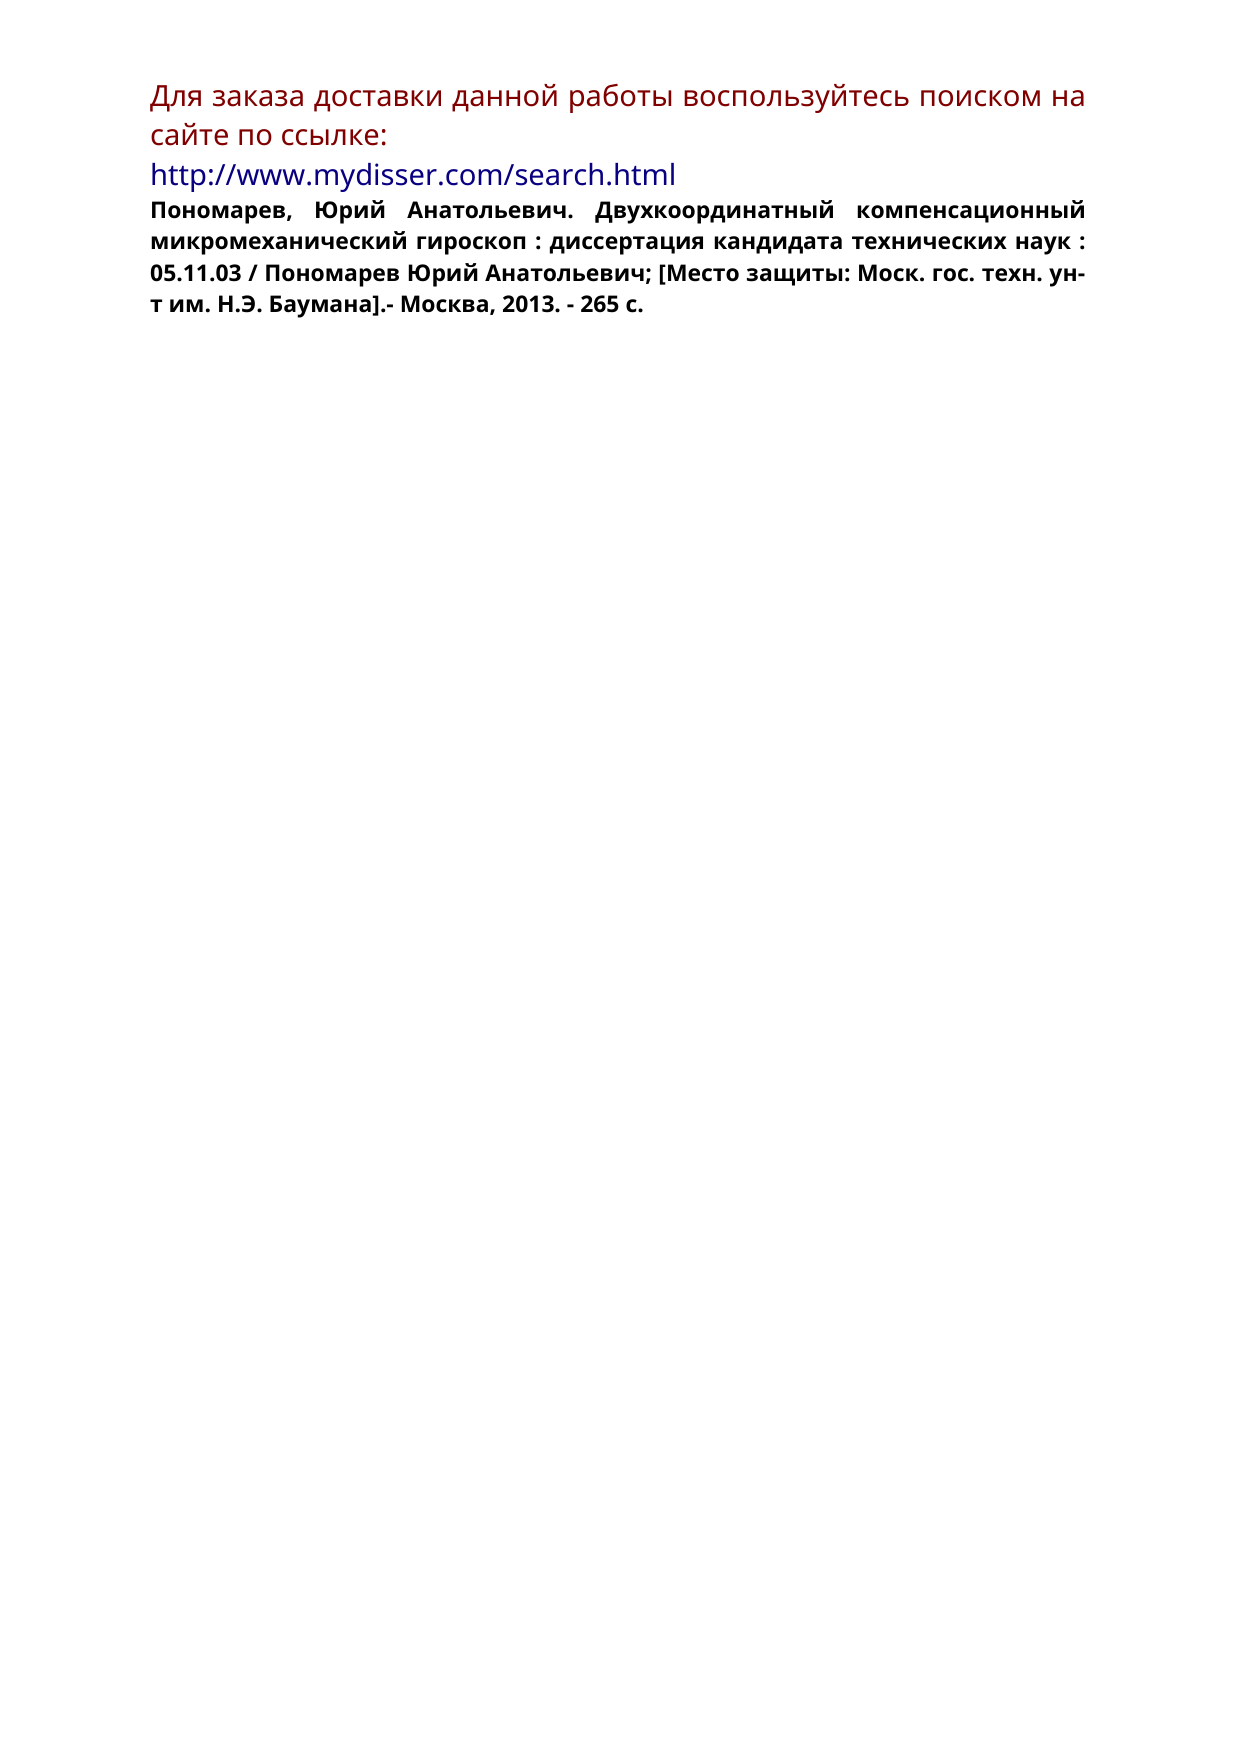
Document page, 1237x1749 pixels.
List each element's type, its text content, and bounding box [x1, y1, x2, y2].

text Пономарев, Юрий Анатольевич. Двухкоординатный компенсационный микромеханический гироскоп : диссертация кандидата технических наук : 05.11.03 / Пономарев Юрий Анатольевич; [Место защиты: Моск. гос. техн. ун-т им. Н.Э. Баумана].- Москва, 2013. - 265 с. [150, 194, 1086, 319]
